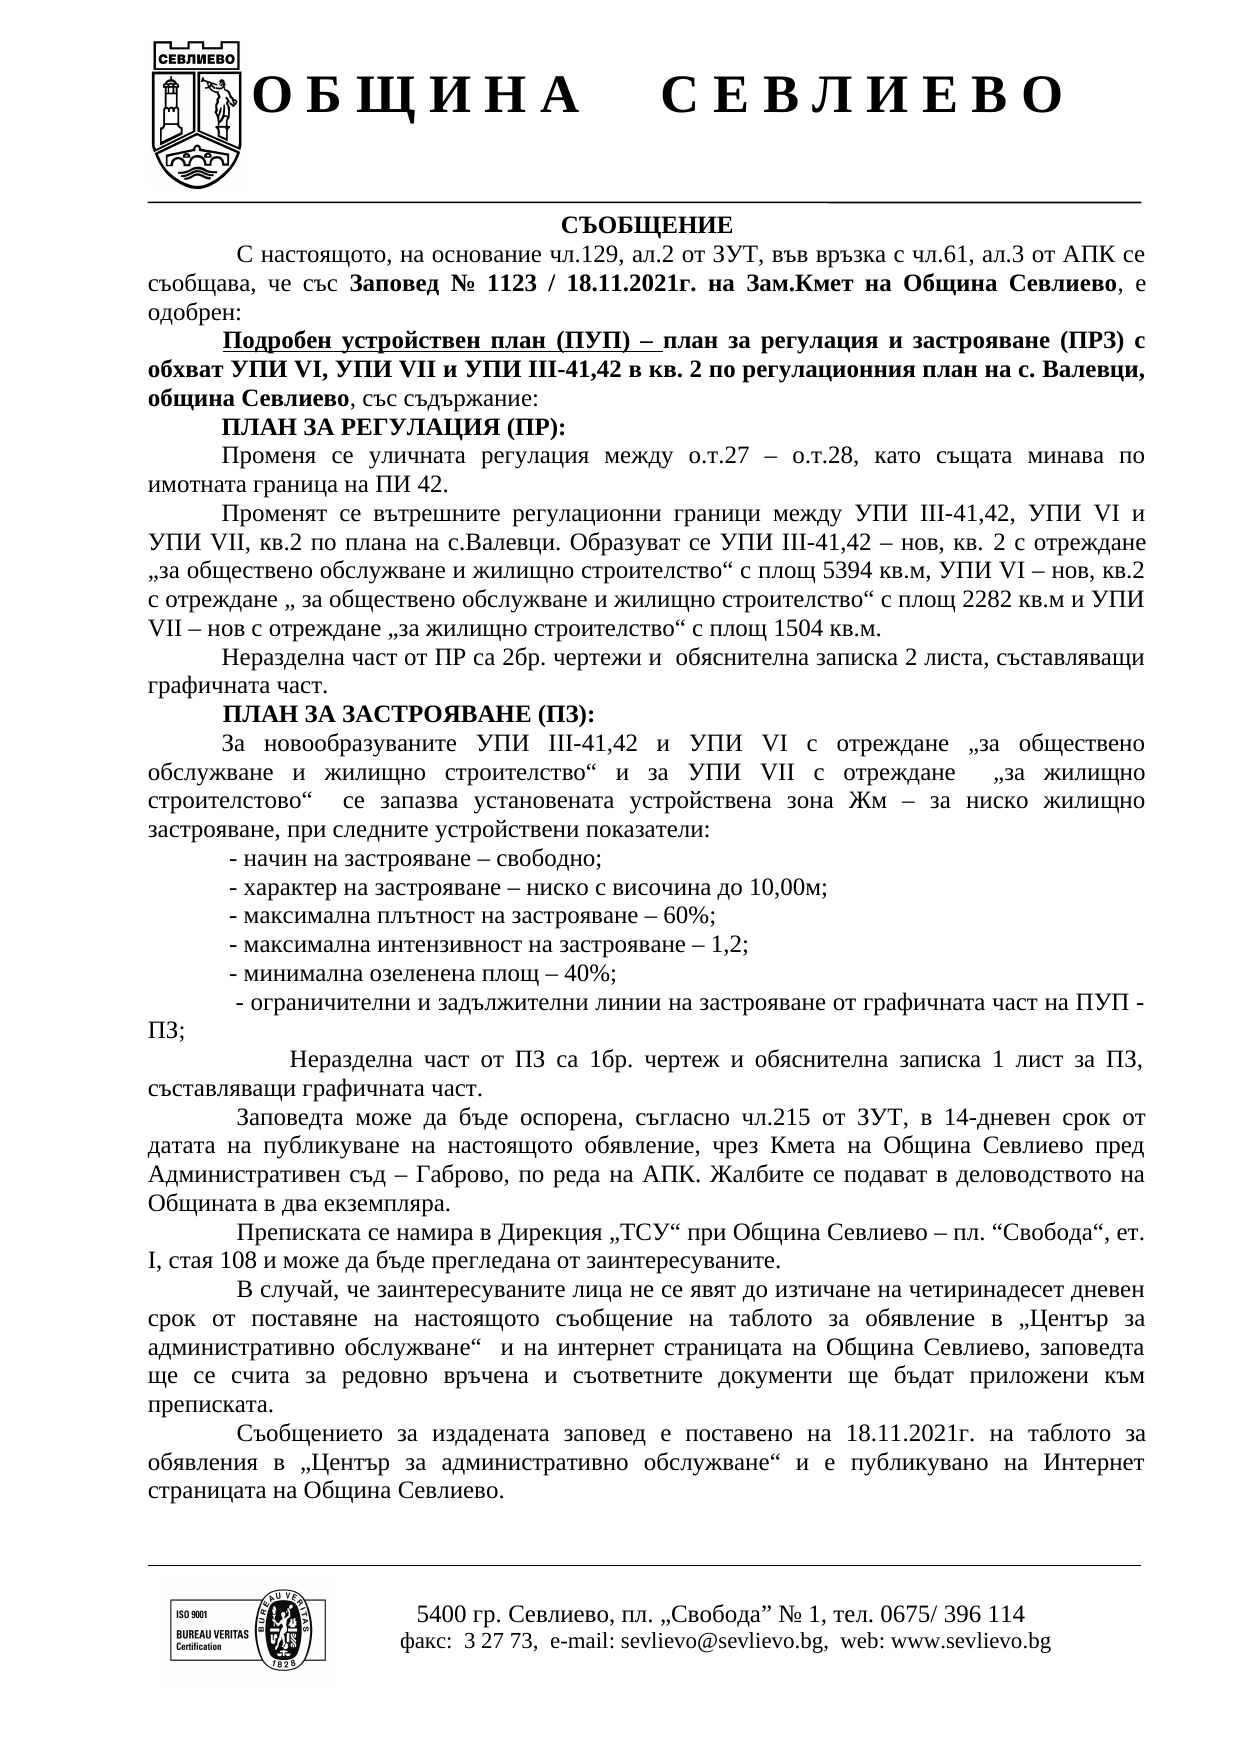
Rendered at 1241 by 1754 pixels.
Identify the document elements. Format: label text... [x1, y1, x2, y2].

text - ограничителни и задължителни линии на застрояване от графичната част на ПУП - ПЗ; [148, 987, 1146, 1044]
text Заповедта може да бъде оспорена, съгласно чл.215 от ЗУТ, в 14-дневен срок от датата на публикуване на настоящото обявление, чрез Кмета на Община Севлиево пред Административен съд – Габрово, по реда на АПК. Жалбите се подават в деловодството на Общината в два екземпляра. [148, 1102, 1146, 1217]
text - максимална интензивност на застрояване – 1,2; [148, 929, 1146, 958]
text В случай, че заинтересуваните лица не се явят до изтичане на четиринадесет дневен срок от поставяне на настоящото съобщение на таблото за обявление в „Център за административно обслужване“ и на интернет страницата на Община Севлиево, заповедта ще се счита за редовно връчена и съответните документи ще бъдат приложени към преписката. [148, 1274, 1146, 1418]
text Променят се вътрешните регулационни граници между УПИ ІІІ-41,42, УПИ VІ и УПИ VІІ, кв.2 по плана на с.Валевци. Образуват се УПИ ІІІ-41,42 – нов, кв. 2 с отреждане „за обществено обслужване и жилищно строителство“ с площ 5394 кв.м, УПИ VІ – нов, кв.2 с отреждане „ за обществено обслужване и жилищно строителство“ с площ 2282 кв.м и УПИ VІІ – нов с отреждане „за жилищно строителство“ с площ 1504 кв.м. [148, 498, 1146, 642]
text - максимална плътност на застрояване – 60%; [148, 901, 1146, 929]
text Подробен устройствен план (ПУП) – план за регулация и застрояване (ПРЗ) с обхват УПИ VІ, УПИ VІІ и УПИ ІІІ-41,42 в кв. 2 по регулационния план на с. Валевци, община Севлиево, със съдържание: [148, 326, 1146, 412]
text - характер на застрояване – ниско с височина до 10,00м; [148, 872, 1146, 901]
text ПЛАН ЗА РЕГУЛАЦИЯ (ПР): [148, 412, 1146, 441]
picture [162, 1577, 335, 1685]
text За новообразуваните УПИ ІII-41,42 и УПИ VІ с отреждане „за обществено обслужване и жилищно строителство“ и за УПИ VІІ с отреждане „за жилищно строителстово“ се запазва установената устройствена зона Жм – за ниско жилищно застрояване, при следните устройствени показатели: [148, 728, 1146, 843]
text Неразделна част от ПЗ са 1бр. чертеж и обяснителна записка 1 лист за ПЗ, съставляващи графичната част. [148, 1044, 1146, 1102]
picture [150, 39, 243, 190]
text - минимална озеленена площ – 40%; [148, 958, 1146, 987]
text Преписката се намира в Дирекция „ТСУ“ при Община Севлиево – пл. “Свобода“, ет. I, стая 108 и може да бъде прегледана от заинтересуваните. [148, 1217, 1146, 1274]
text ПЛАН ЗА ЗАСТРОЯВАНЕ (ПЗ): [148, 699, 1146, 728]
text - начин на застрояване – свободно; [148, 843, 1146, 872]
text СЪОБЩЕНИЕ [148, 211, 1146, 239]
text Неразделна част от ПР са 2бр. чертежи и обяснителна записка 2 листа, съставляващи графичната част. [148, 642, 1146, 699]
text С настоящото, на основание чл.129, ал.2 от ЗУТ, във връзка с чл.61, ал.3 от АПК се съобщава, че със Заповед № 1123 / 18.11.2021г. на Зам.Кмет на Община Севлиево, е одобрен: [148, 239, 1146, 326]
text Променя се уличната регулация между о.т.27 – о.т.28, като същата минава по имотната граница на ПИ 42. [148, 441, 1146, 498]
text Съобщението за издадената заповед е поставено на 18.11.2021г. на таблото за обявления в „Център за административно обслужване“ и е публикувано на Интернет страницата на Община Севлиево. [148, 1418, 1146, 1504]
